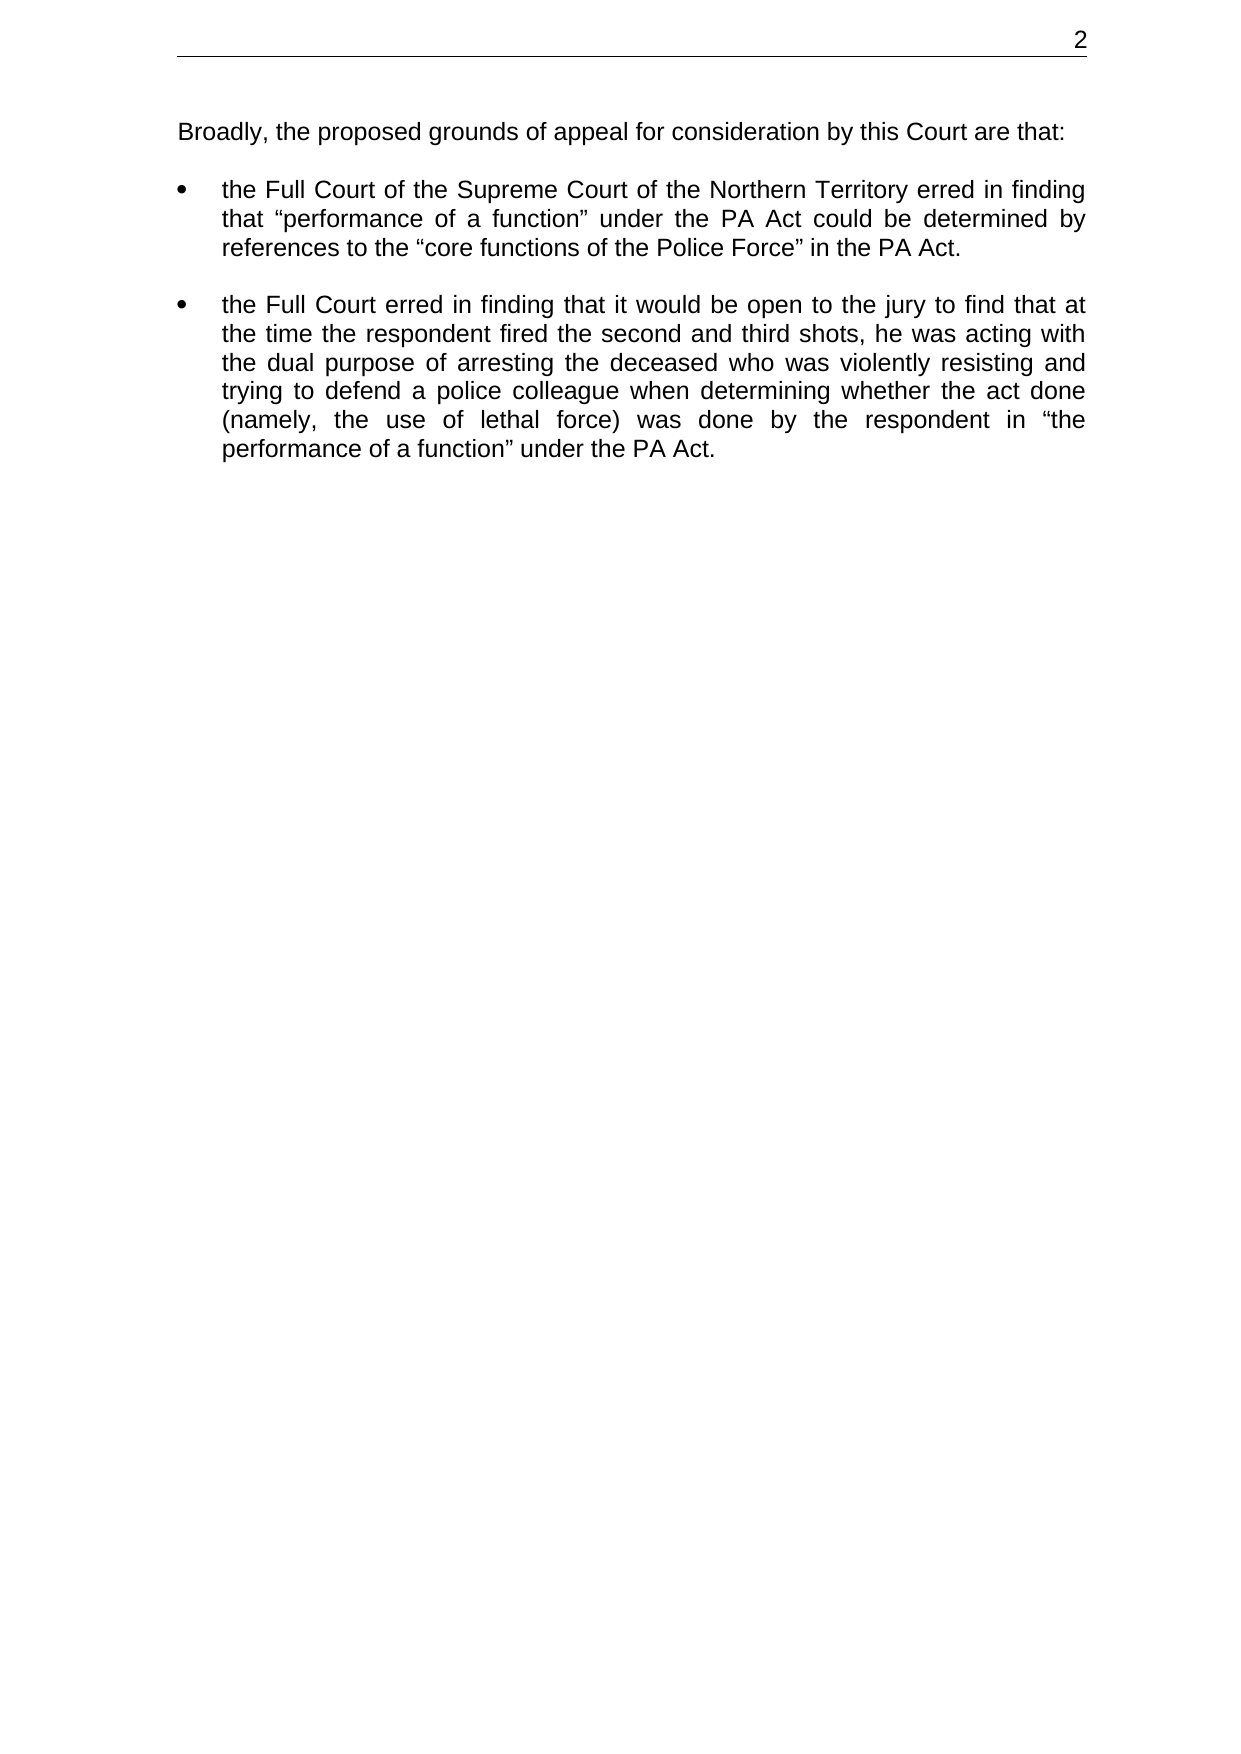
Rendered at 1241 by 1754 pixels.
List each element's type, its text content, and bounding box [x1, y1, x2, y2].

list the Full Court erred in finding that it would be open to the jury to find that at the time the respondent fired the second and third shots, he was acting with the dual purpose of arresting the deceased who was violently resisting and trying to defend a police colleague when determining whether the act done (namely, the use of lethal force) was done by the respondent in “the performance of a function” under the PA Act. [177, 290, 1087, 463]
text Broadly, the proposed grounds of appeal for consideration by this Court are that: [177, 117, 1087, 146]
list the Full Court of the Supreme Court of the Northern Territory erred in finding that “performance of a function” under the PA Act could be determined by references to the “core functions of the Police Force” in the PA Act. [177, 175, 1087, 261]
